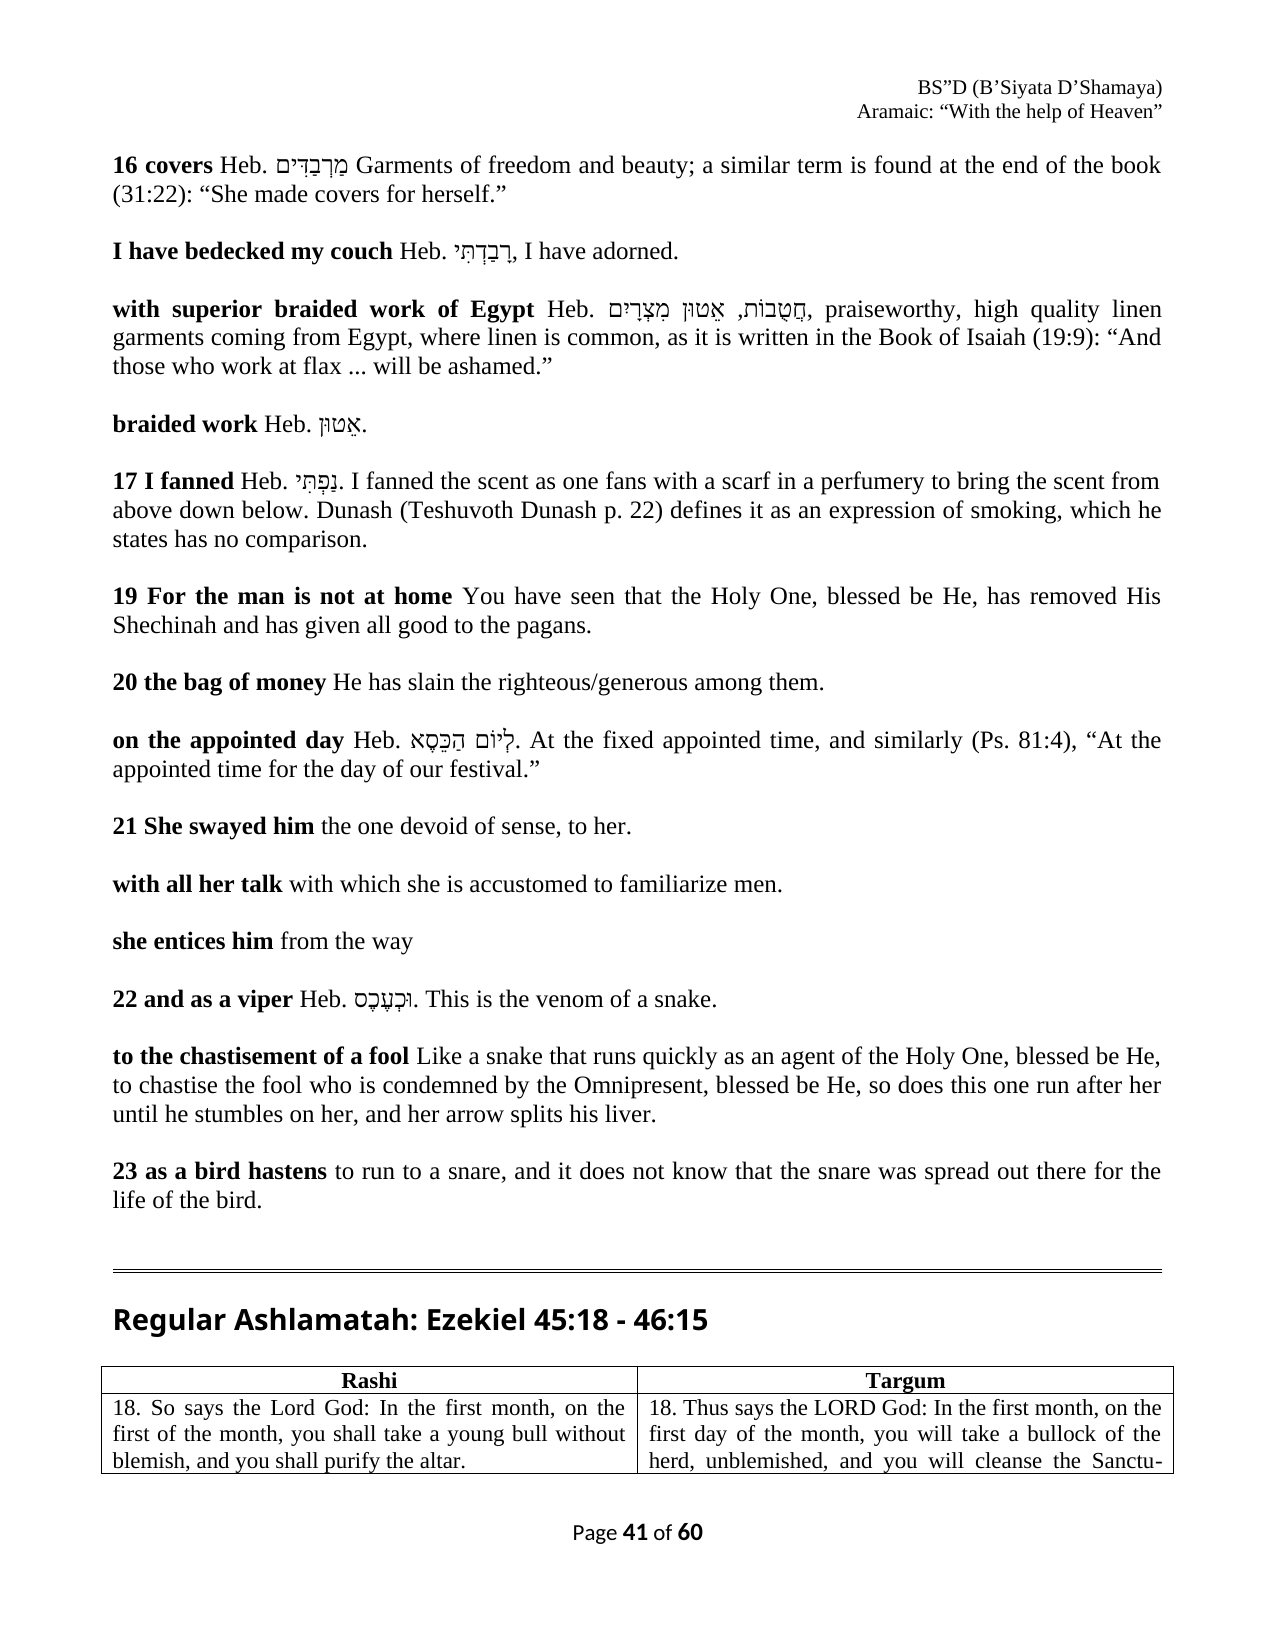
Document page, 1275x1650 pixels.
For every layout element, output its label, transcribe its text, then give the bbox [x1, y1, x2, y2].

table_header Rashi [102, 1367, 637, 1393]
text 17 I fanned Heb. נַפְתִּי. I fanned the scent as one fans with a scarf in a perfumery to bring the scent from above down below. Dunash (Teshuvoth Dunash p. 22) defines it as an expression of smoking, which he states has no comparison. [112, 466, 1162, 552]
text 21 She swayed him the one devoid of sense, to her. [112, 811, 1162, 840]
text I have bedecked my couch Heb. רָבַדְתִּי, I have adorned. [112, 236, 1162, 265]
text 22 and as a viper Heb. וּכְעֶכֶס. This is the venom of a snake. [112, 984, 1162, 1012]
text 20 the bag of money He has slain the righteous/generous among them. [112, 667, 1162, 696]
table_header Targum [638, 1367, 1173, 1393]
text on the appointed day Heb. לְיוֹם הַכֵּסֶא. At the fixed appointed time, and similarly (Ps. 81:4), “At the appointed time for the day of our festival.” [112, 725, 1162, 782]
text with all her talk with which she is accustomed to familiarize men. [112, 869, 1162, 897]
text Regular Ashlamatah: Ezekiel 45:18 - 46:15‎ [112, 1299, 1162, 1339]
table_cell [102, 1394, 637, 1473]
text 19 For the man is not at home You have seen that the Holy One, blessed be He, has removed His Shechinah and has given all good to the pagans. [112, 581, 1162, 639]
text 16 covers Heb. מַרְבַדִּים Garments of freedom and beauty; a similar term is found at the end of the book (31:22): “She made covers for herself.” [112, 150, 1162, 207]
text with superior braided work of Egypt Heb. חֲטֻבוֹת, אֵטוּן מִצְרָיִם, praiseworthy, high quality linen garments coming from Egypt, where linen is common, as it is written in the Book of Isaiah (19:9): “And those who work at flax ... will be ashamed.” [112, 294, 1162, 380]
text braided work Heb. אֵטוּן. [112, 409, 1162, 437]
text she entices him from the way [112, 926, 1162, 955]
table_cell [638, 1394, 1173, 1473]
text to the chastisement of a fool Like a snake that runs quickly as an agent of the Holy One, blessed be He, to chastise the fool who is condemned by the Omnipresent, blessed be He, so does this one run after her until he stumbles on her, and her arrow splits his liver. [112, 1041, 1162, 1127]
text 23 as a bird hastens to run to a snare, and it does not know that the snare was spread out there for the life of the bird. [112, 1156, 1162, 1214]
